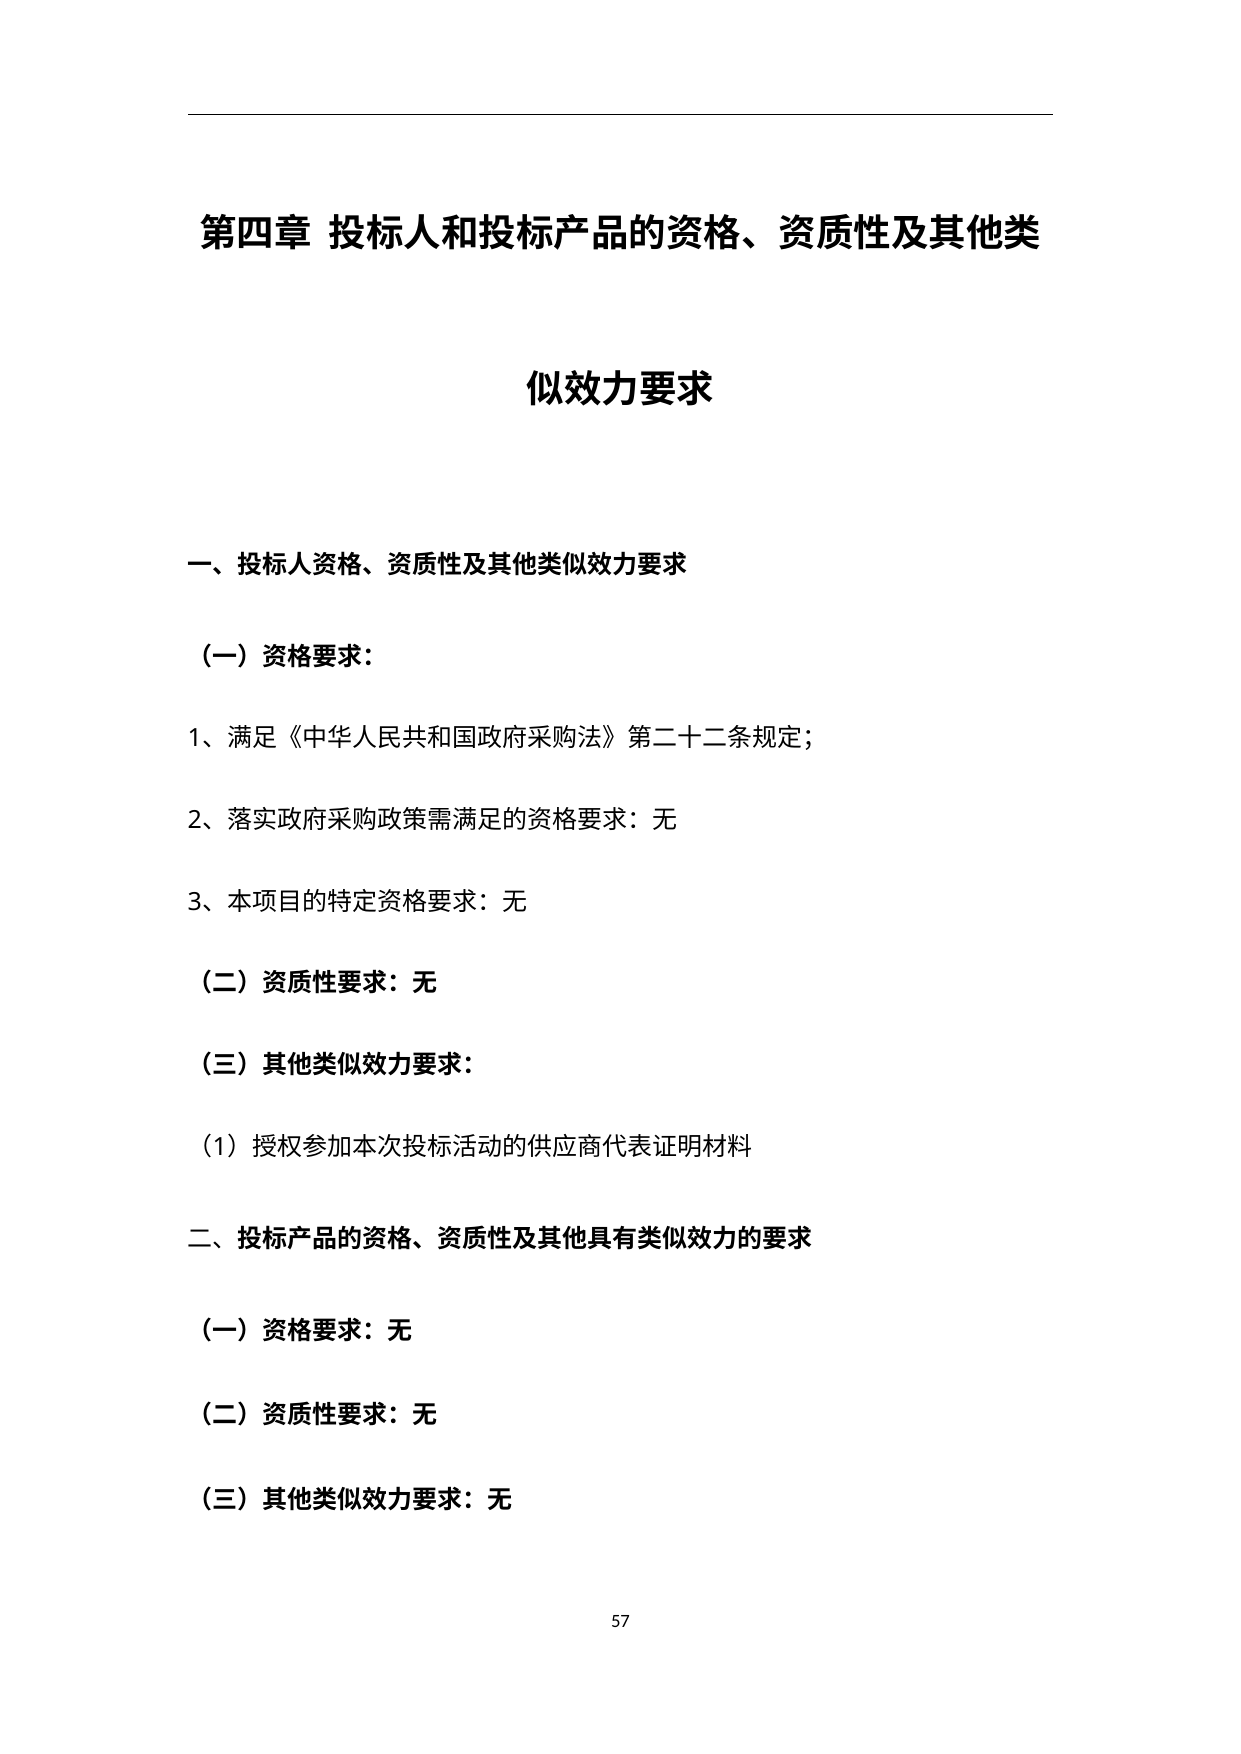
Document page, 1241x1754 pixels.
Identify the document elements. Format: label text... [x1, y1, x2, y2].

text （三）其他类似效力要求：无 [187, 1465, 1053, 1530]
text 2、落实政府采购政策需满足的资格要求：无 [187, 785, 1053, 850]
subtitle 第四章 投标人和投标产品的资格、资质性及其他类似效力要求 [187, 197, 1053, 419]
subtitle 二、投标产品的资格、资质性及其他具有类似效力的要求 [187, 1204, 1053, 1269]
text （1）授权参加本次投标活动的供应商代表证明材料 [187, 1112, 1053, 1177]
text （一）资格要求： [187, 622, 1053, 687]
text （二）资质性要求：无 [187, 1381, 1053, 1446]
text 3、本项目的特定资格要求：无 [187, 867, 1053, 932]
subtitle 一、投标人资格、资质性及其他类似效力要求 [187, 530, 1053, 595]
text （三）其他类似效力要求： [187, 1030, 1053, 1095]
text （一）资格要求：无 [187, 1296, 1053, 1361]
text 1、满足《中华人民共和国政府采购法》第二十二条规定； [187, 703, 1053, 768]
text （二）资质性要求：无 [187, 948, 1053, 1013]
